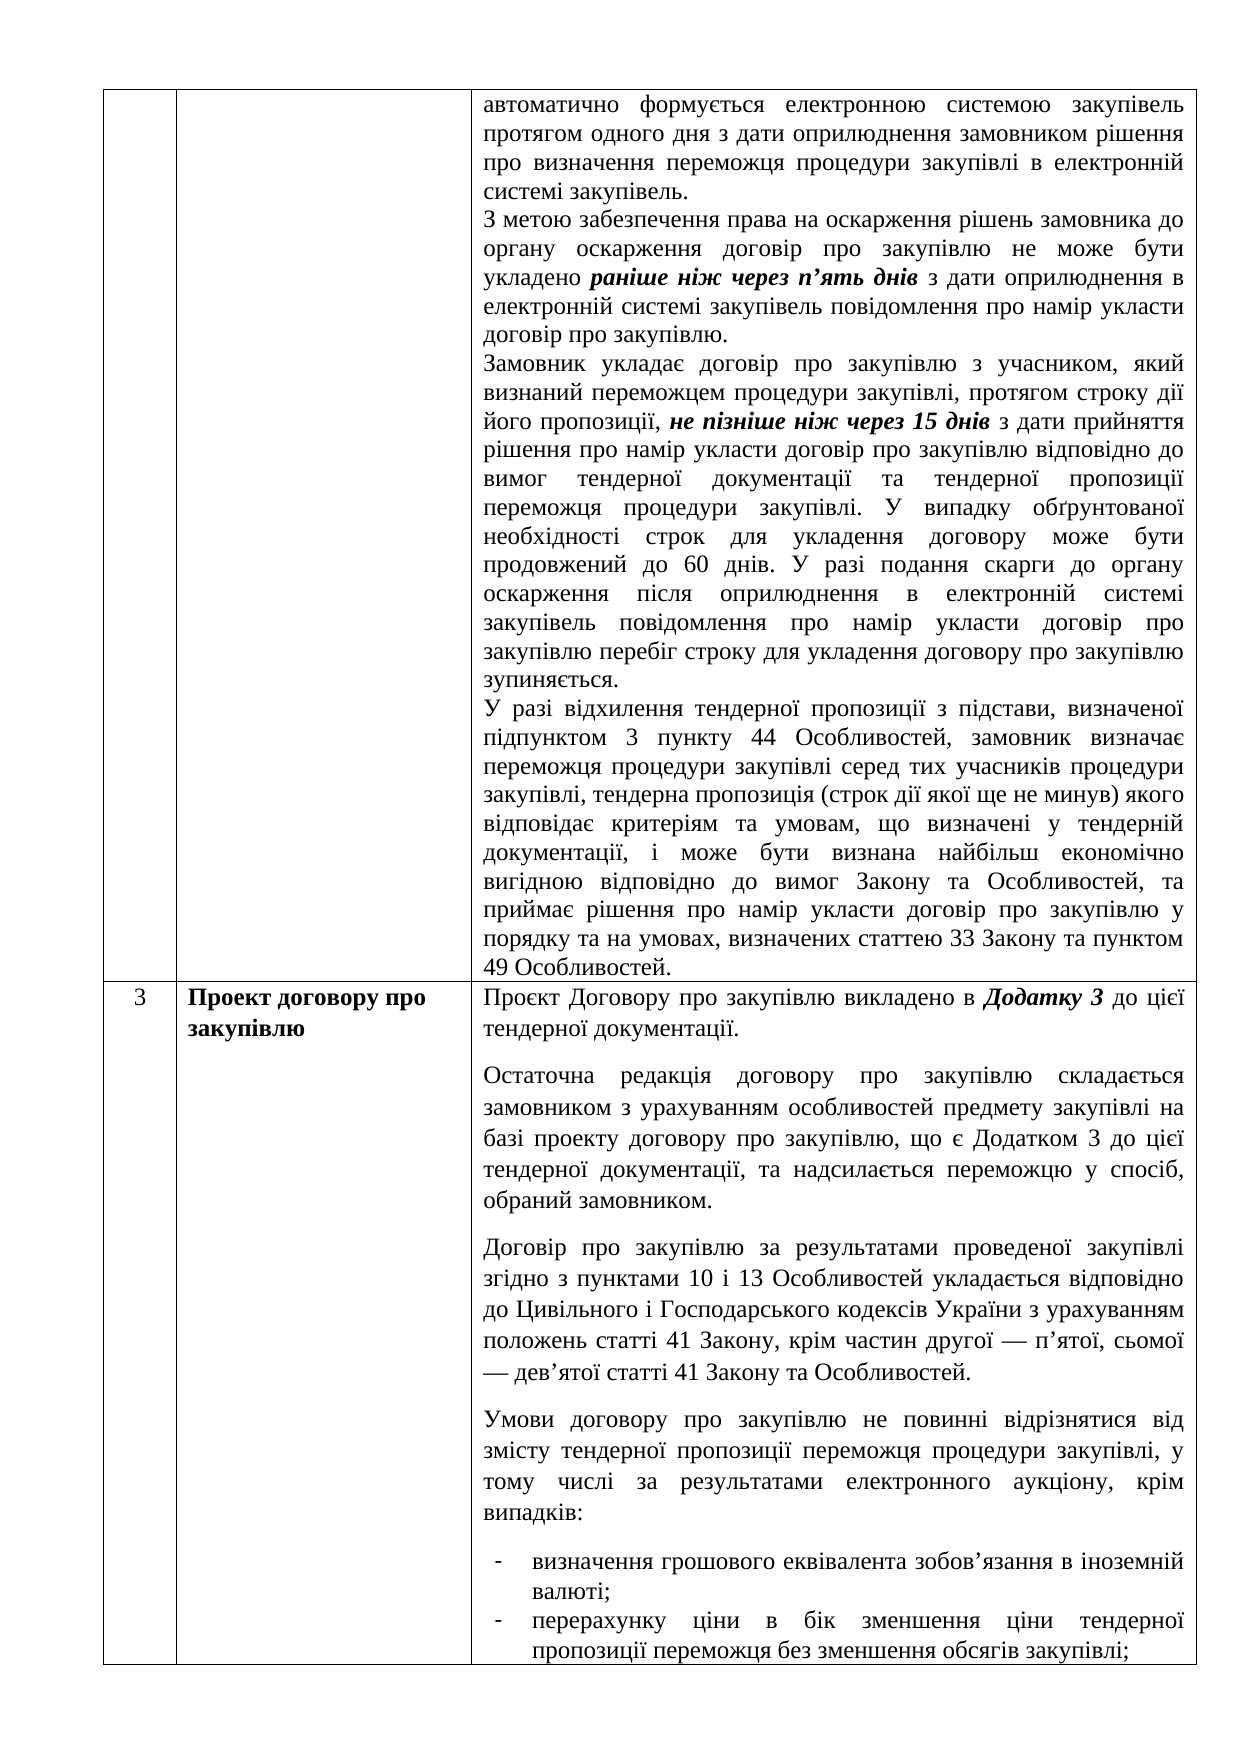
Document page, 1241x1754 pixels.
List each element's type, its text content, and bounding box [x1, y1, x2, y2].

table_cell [472, 982, 1196, 1664]
table_cell 2 [104, 90, 176, 981]
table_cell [472, 90, 1196, 981]
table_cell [177, 90, 471, 981]
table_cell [177, 982, 471, 1664]
table_cell 3 [104, 982, 176, 1664]
